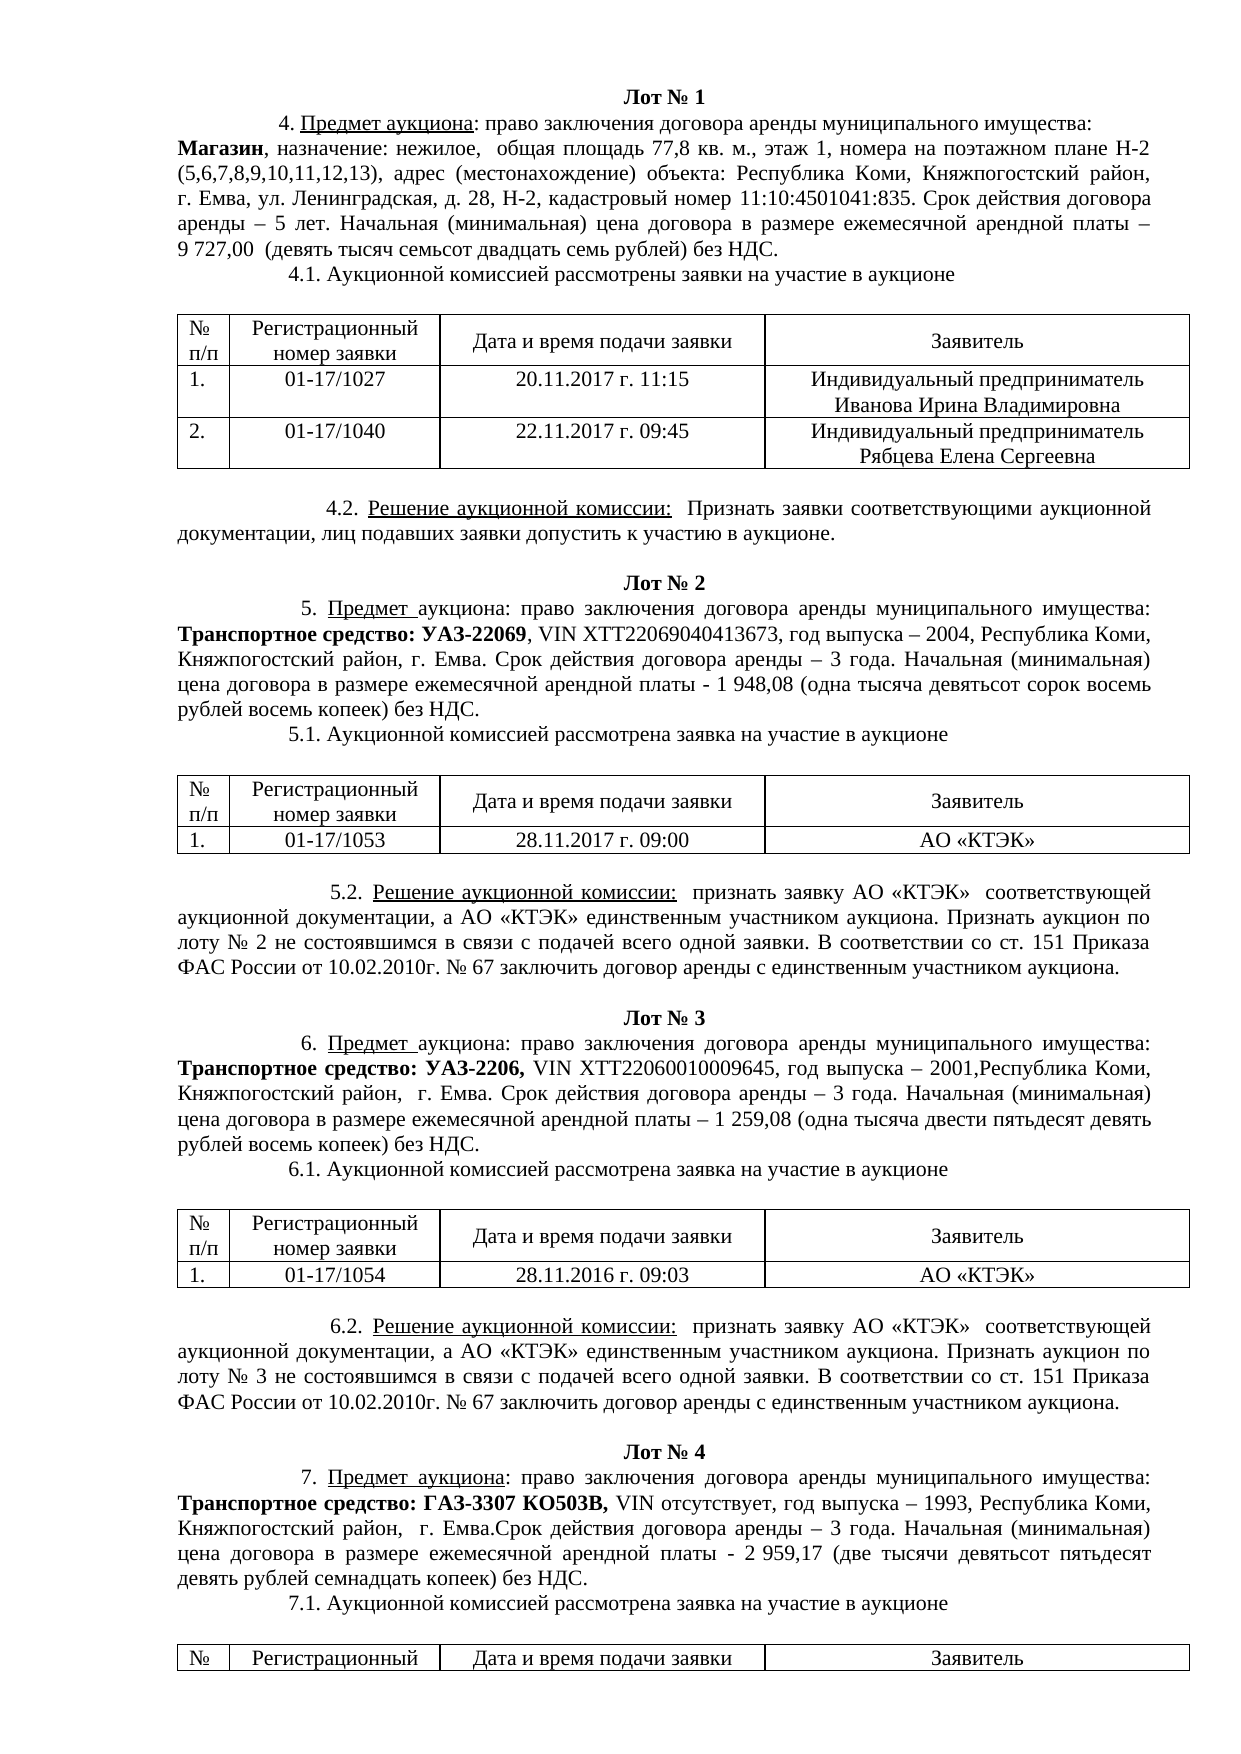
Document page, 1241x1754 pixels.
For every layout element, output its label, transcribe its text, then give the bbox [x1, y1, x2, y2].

table_cell 01-17/1040 [230, 418, 439, 468]
text 4.1. Аукционной комиссией рассмотрены заявки на участие в аукционе [177, 261, 1152, 286]
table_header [441, 1645, 764, 1670]
list 7. Предмет аукциона: право заключения договора аренды муниципального имущества: Транспортное средство: ГАЗ-3307 КО503В, VIN отсутствует, год выпуска – 1993, Республика Коми, Княжпогостский район, г. Емва.Срок действия договора аренды – 3 года. Начальная (минимальная) цена договора в размере ежемесячной арендной платы - 2 959,17 (две тысячи девятьсот пятьдесят девять рублей семнадцать копеек) без НДС. [177, 1464, 1152, 1590]
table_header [230, 1645, 439, 1670]
table_header Заявитель [766, 776, 1189, 826]
table_header № п/п [178, 315, 229, 365]
text 5.1. Аукционной комиссией рассмотрена заявка на участие в аукционе [177, 721, 1152, 747]
table_cell АО «КТЭК» [766, 827, 1189, 852]
table_header № п/п [178, 776, 229, 826]
text 6.2. Решение аукционной комиссии: признать заявку АО «КТЭК» соответствующей аукционной документации, а АО «КТЭК» единственным участником аукциона. Признать аукцион по лоту № 3 не состоявшимся в связи с подачей всего одной заявки. В соответствии со ст. 151 Приказа ФАС России от 10.02.2010г. № 67 заключить договор аренды с единственным участником аукциона. [177, 1313, 1152, 1414]
table_header Дата и время подачи заявки [441, 315, 764, 365]
table_cell 20.11.2017 г. 11:15 [441, 366, 764, 417]
table_cell 2. [178, 418, 229, 468]
table_cell 28.11.2017 г. 09:00 [441, 827, 764, 852]
text Лот № 3 [177, 1005, 1152, 1030]
list 5. Предмет аукциона: право заключения договора аренды муниципального имущества: Транспортное средство: УАЗ-22069, VIN XTT22069040413673, год выпуска – 2004, Республика Коми, Княжпогостский район, г. Емва. Срок действия договора аренды – 3 года. Начальная (минимальная) цена договора в размере ежемесячной арендной платы - 1 948,08 (одна тысяча девятьсот сорок восемь рублей восемь копеек) без НДС. [177, 595, 1152, 721]
table_header Регистрационный номер заявки [230, 1210, 439, 1261]
text Лот № 2 [177, 570, 1152, 595]
table_header Дата и время подачи заявки [441, 1210, 764, 1261]
table_header Заявитель [766, 1210, 1189, 1261]
text 5.2. Решение аукционной комиссии: признать заявку АО «КТЭК» соответствующей аукционной документации, а АО «КТЭК» единственным участником аукциона. Признать аукцион по лоту № 2 не состоявшимся в связи с подачей всего одной заявки. В соответствии со ст. 151 Приказа ФАС России от 10.02.2010г. № 67 заключить договор аренды с единственным участником аукциона. [177, 879, 1152, 979]
list 6. Предмет аукциона: право заключения договора аренды муниципального имущества: Транспортное средство: УАЗ-2206, VIN XTT22060010009645, год выпуска – 2001,Республика Коми, Княжпогостский район, г. Емва. Срок действия договора аренды – 3 года. Начальная (минимальная) цена договора в размере ежемесячной арендной платы – 1 259,08 (одна тысяча двести пятьдесят девять рублей восемь копеек) без НДС. [177, 1030, 1152, 1156]
table_cell 1. [178, 366, 229, 417]
table_header Дата и время подачи заявки [441, 776, 764, 826]
table_header Заявитель [766, 315, 1189, 365]
table_header № п/п [178, 1645, 229, 1670]
table_cell 22.11.2017 г. 09:45 [441, 418, 764, 468]
list 4. Предмет аукциона: право заключения договора аренды муниципального имущества: [177, 109, 1152, 135]
text 7.1. Аукционной комиссией рассмотрена заявка на участие в аукционе [177, 1590, 1152, 1616]
table_cell Индивидуальный предприниматель Рябцева Елена Сергеевна [766, 418, 1189, 468]
table_cell 01-17/1053 [230, 827, 439, 852]
text 4.2. Решение аукционной комиссии: Признать заявки соответствующими аукционной документации, лиц подавших заявки допустить к участию в аукционе. [177, 494, 1152, 545]
table_cell 01-17/1054 [230, 1262, 439, 1287]
text Лот № 1 [177, 84, 1152, 109]
text Лот № 4 [177, 1439, 1152, 1464]
table_cell 01-17/1027 [230, 366, 439, 417]
table_cell 1. [178, 1262, 229, 1287]
text 6.1. Аукционной комиссией рассмотрена заявка на участие в аукционе [177, 1156, 1152, 1181]
table_header Регистрационный номер заявки [230, 776, 439, 826]
table_header Заявитель [766, 1645, 1189, 1670]
table_cell АО «КТЭК» [766, 1262, 1189, 1287]
list Магазин, назначение: нежилое, общая площадь 77,8 кв. м., этаж 1, номера на поэтажном плане Н-2 (5,6,7,8,9,10,11,12,13), адрес (местонахождение) объекта: Республика Коми, Княжпогостский район, г. Емва, ул. Ленинградская, д. 28, Н-2, кадастровый номер 11:10:4501041:835. Срок действия договора аренды – 5 лет. Начальная (минимальная) цена договора в размере ежемесячной арендной платы – 9 727,00 (девять тысяч семьсот двадцать семь рублей) без НДС. [177, 135, 1152, 261]
table_header № п/п [178, 1210, 229, 1261]
table_cell 1. [178, 827, 229, 852]
table_header Регистрационный номер заявки [230, 315, 439, 365]
table_cell 28.11.2016 г. 09:03 [441, 1262, 764, 1287]
table_cell Индивидуальный предприниматель Иванова Ирина Владимировна [766, 366, 1189, 417]
